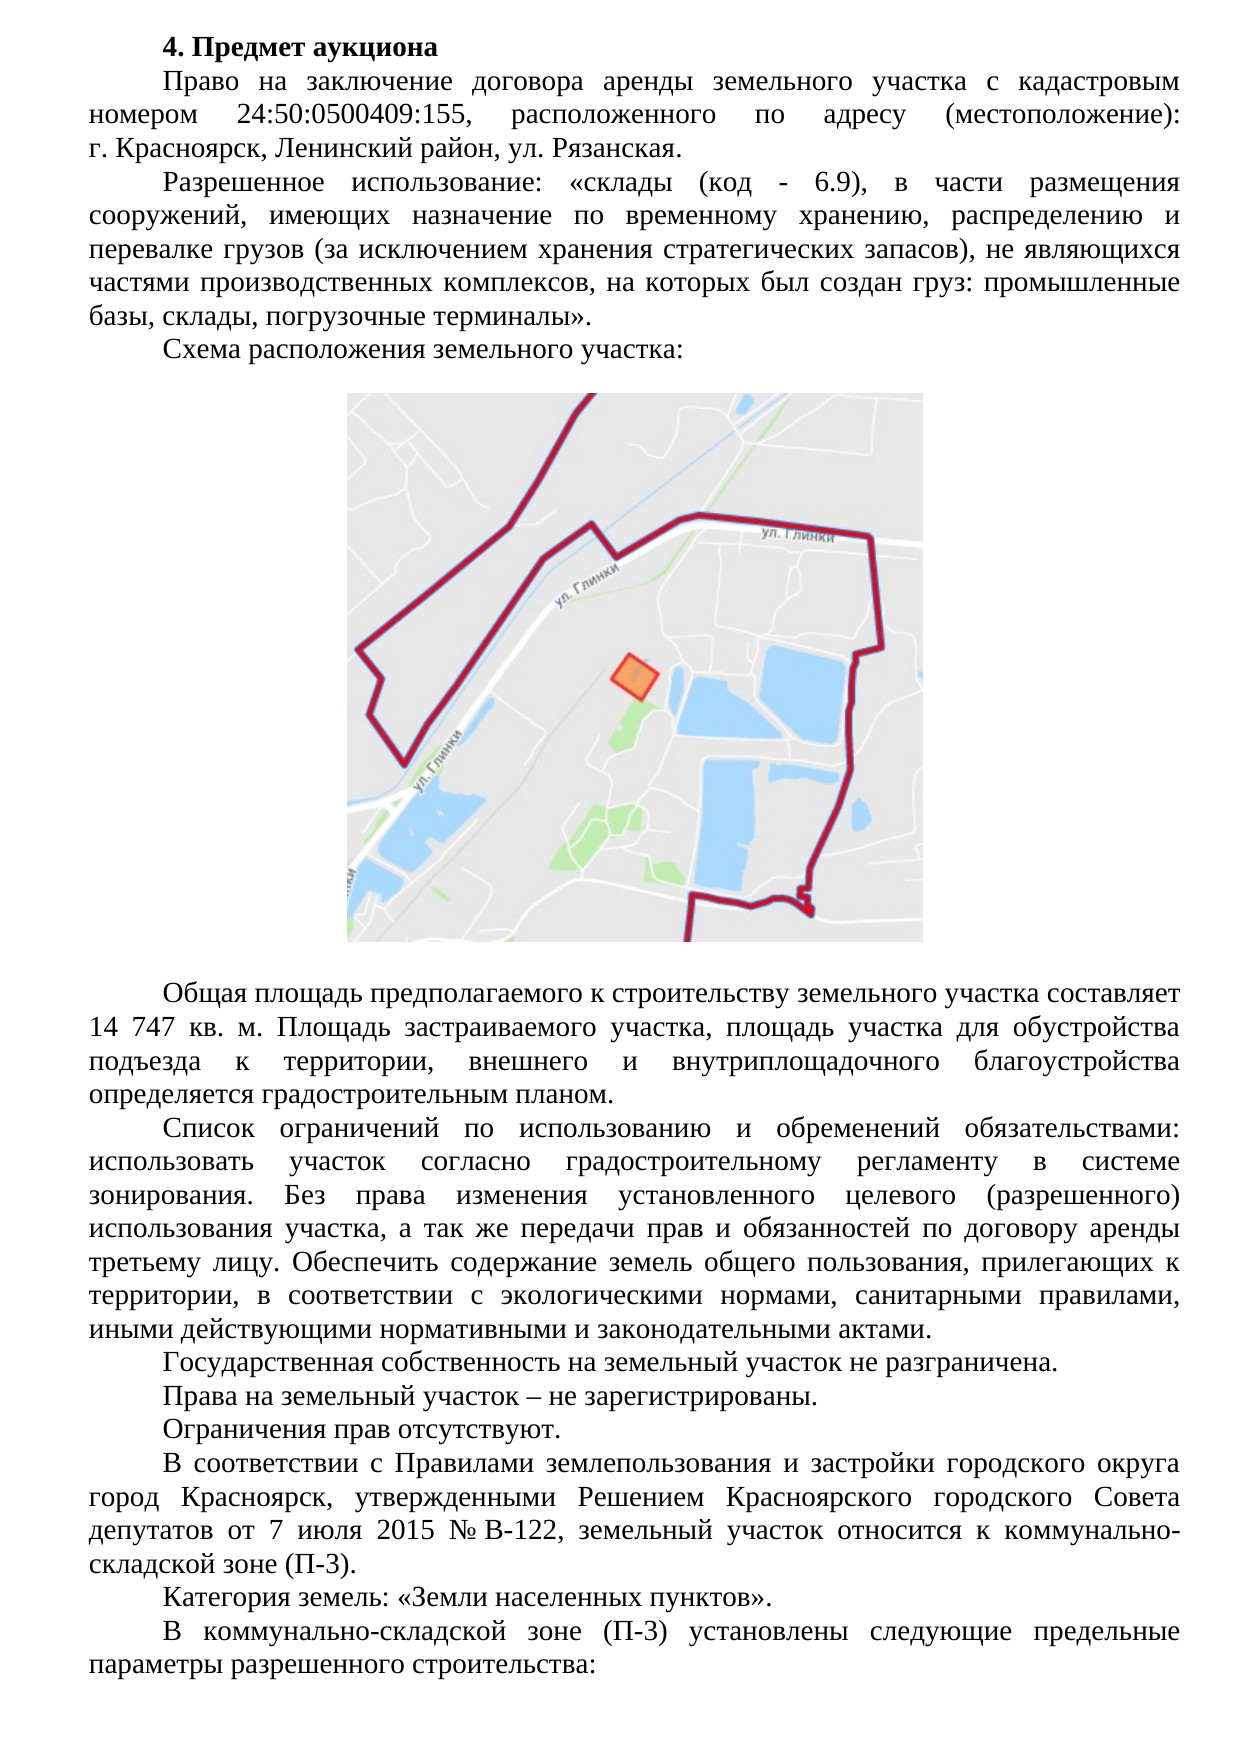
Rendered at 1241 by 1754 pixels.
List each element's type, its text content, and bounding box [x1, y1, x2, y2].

text Право на заключение договора аренды земельного участка с кадастровым номером 24:50:0500409:155, расположенного по адресу (местоположение): г. Красноярск, Ленинский район, ул. Рязанская. [89, 63, 1181, 164]
text Разрешенное использование: «склады (код - 6.9), в части размещения сооружений, имеющих назначение по временному хранению, распределению и перевалке грузов (за исключением хранения стратегических запасов), не являющихся частями производственных комплексов, на которых был создан груз: промышленные базы, склады, погрузочные терминалы». [89, 164, 1181, 331]
text В соответствии с Правилами землепользования и застройки городского округа город Красноярск, утвержденными Решением Красноярского городского Совета депутатов от 7 июля 2015 № В-122, земельный участок относится к коммунально-складской зоне (П-3). [89, 1445, 1181, 1579]
text Категория земель: «Земли населенных пунктов». [89, 1579, 1181, 1613]
text В коммунально-складской зоне (П-3) установлены следующие предельные параметры разрешенного строительства: [89, 1613, 1181, 1680]
text 4. Предмет аукциона [89, 29, 1181, 63]
text Ограничения прав отсутствуют. [89, 1412, 1181, 1445]
text Государственная собственность на земельный участок не разграничена. [89, 1344, 1181, 1378]
picture [347, 393, 923, 942]
text Список ограничений по использованию и обременений обязательствами: использовать участок согласно градостроительному регламенту в системе зонирования. Без права изменения установленного целевого (разрешенного) использования участка, а так же передачи прав и обязанностей по договору аренды третьему лицу. Обеспечить содержание земель общего пользования, прилегающих к территории, в соответствии с экологическими нормами, санитарными правилами, иными действующими нормативными и законодательными актами. [89, 1110, 1181, 1344]
text Схема расположения земельного участка: [89, 331, 1181, 365]
text Общая площадь предполагаемого к строительству земельного участка составляет 14 747 кв. м. Площадь застраиваемого участка, площадь участка для обустройства подъезда к территории, внешнего и внутриплощадочного благоустройства определяется градостроительным планом. [89, 976, 1181, 1110]
text Права на земельный участок – не зарегистрированы. [89, 1378, 1181, 1412]
